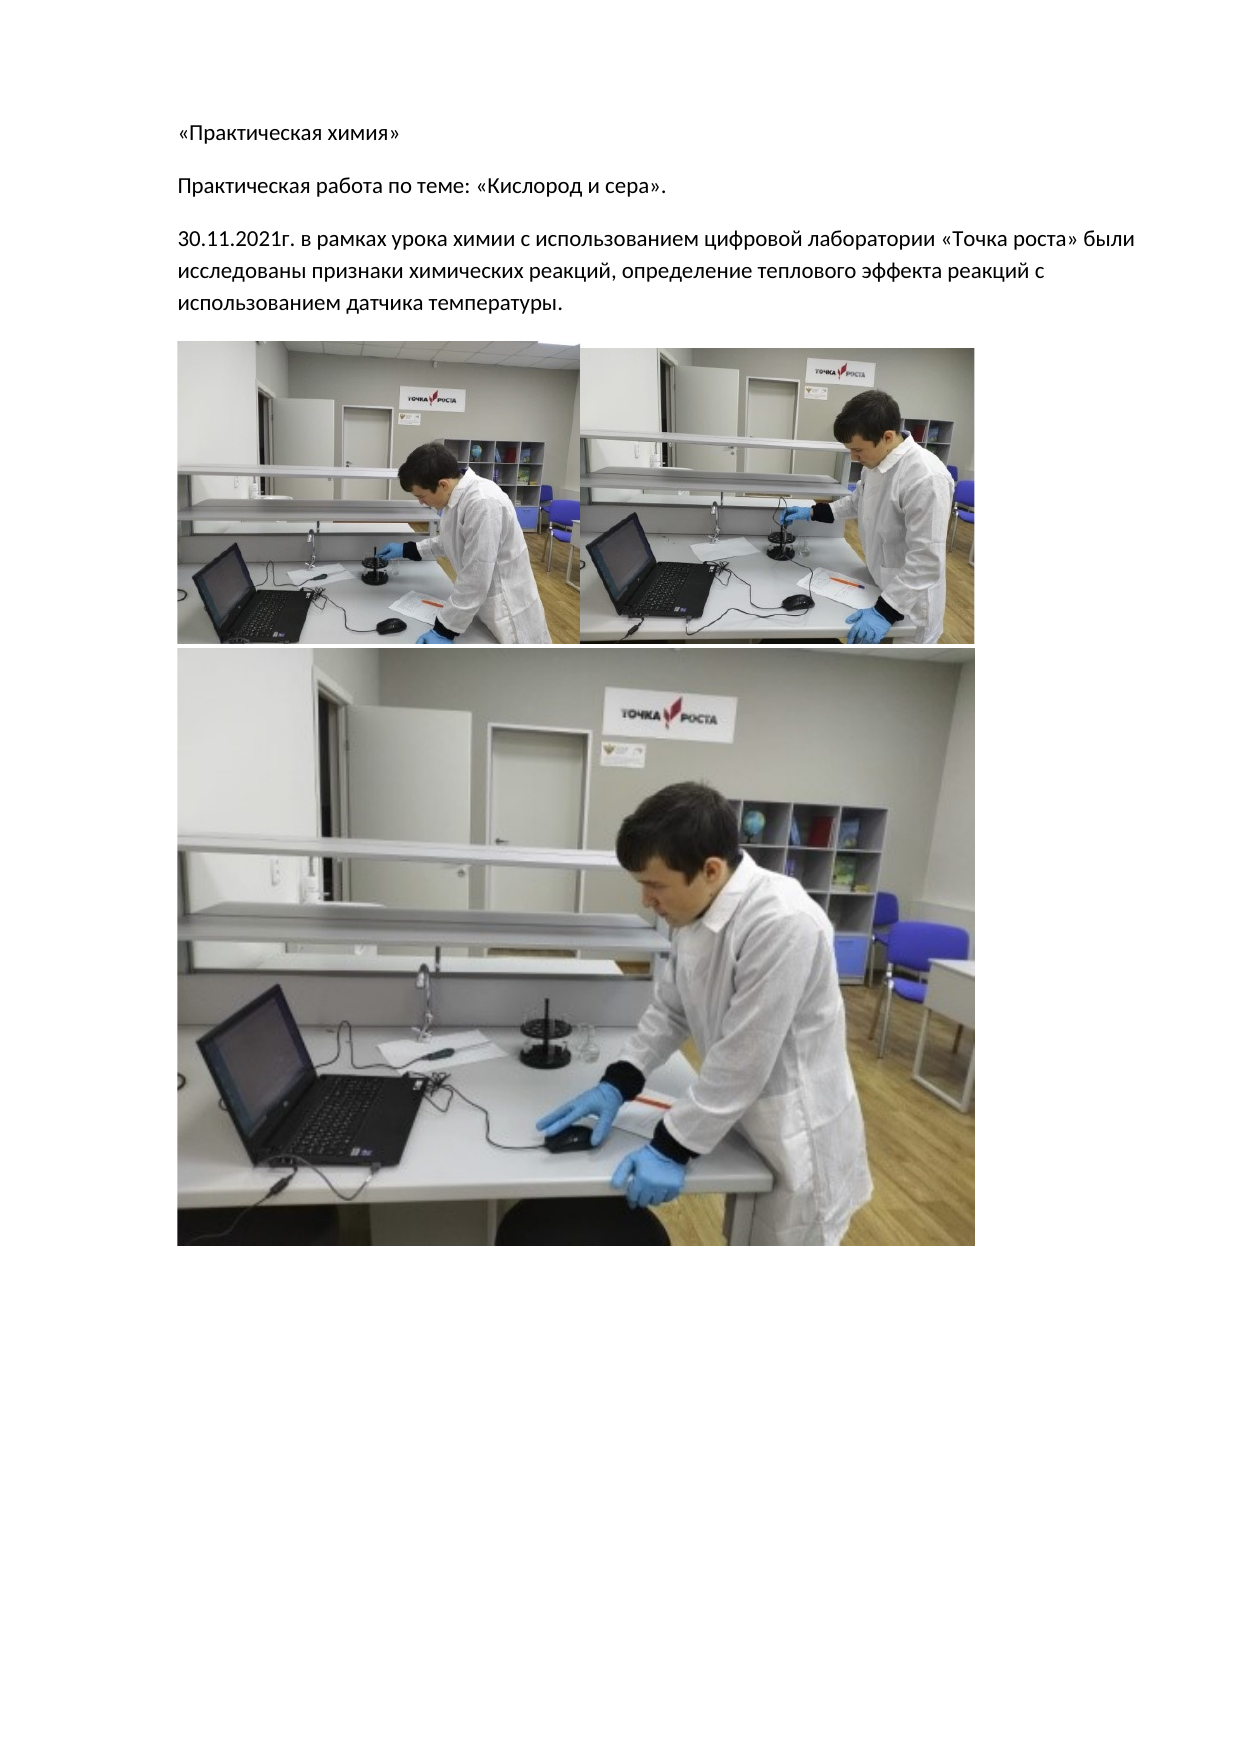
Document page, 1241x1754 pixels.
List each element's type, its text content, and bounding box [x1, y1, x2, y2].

text Практическая работа по теме: «Кислород и сера». [177, 171, 1152, 199]
text «Практическая химия» [177, 118, 1152, 146]
picture [177, 648, 975, 1246]
text 30.11.2021г. в рамках урока химии с использованием цифровой лаборатории «Точка роста» были исследованы признаки химических реакций, определение теплового эффекта реакций с использованием датчика температуры. [177, 224, 1152, 317]
picture [177, 341, 975, 644]
